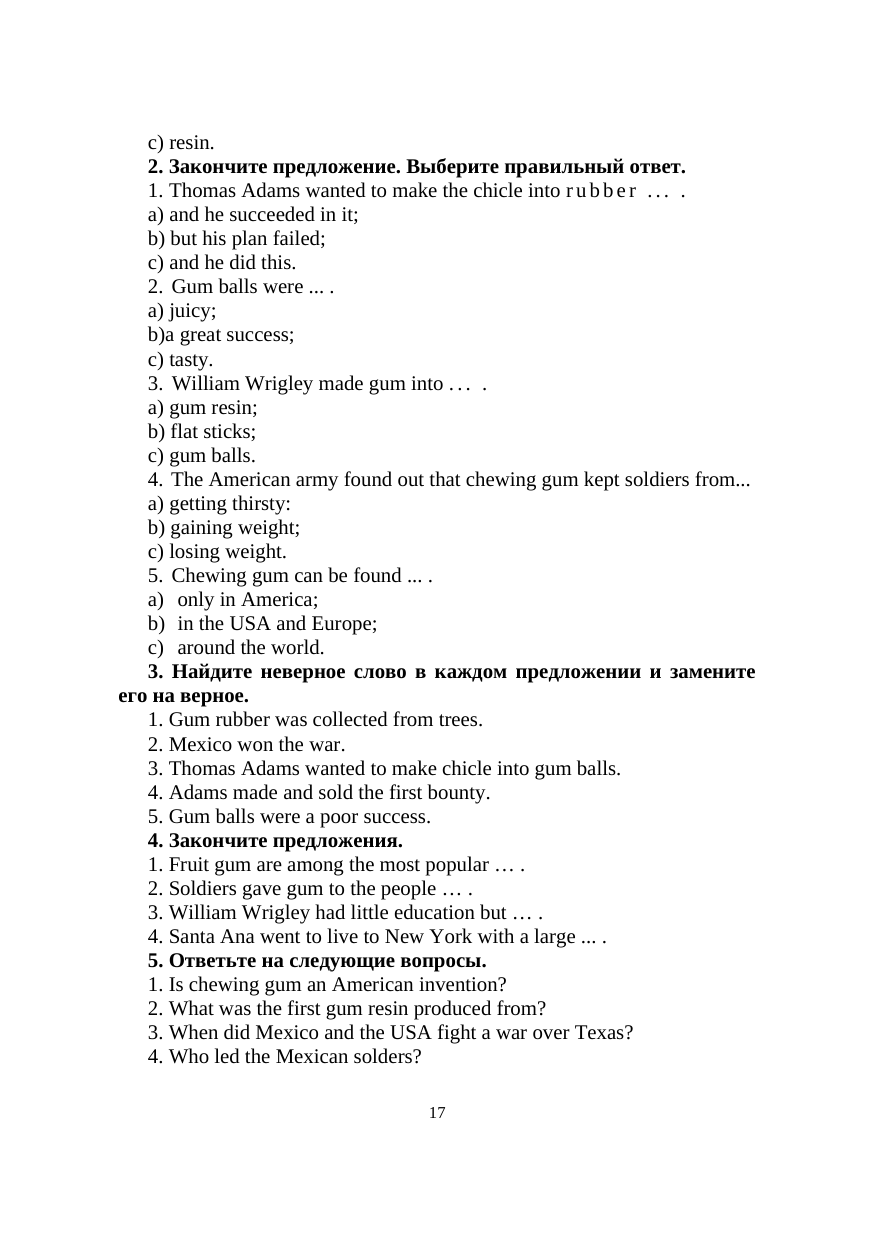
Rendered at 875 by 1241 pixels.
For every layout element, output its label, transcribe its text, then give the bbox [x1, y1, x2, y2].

text a) gum resin; [118, 394, 756, 419]
list in the USA and Europe; [118, 611, 756, 635]
text b) gaining weight; [118, 515, 756, 539]
list Gum rubber was collected from trees. [118, 707, 756, 731]
list Gum balls were ... . [118, 274, 756, 298]
text c) tasty. [118, 346, 756, 371]
text b)a great success; [118, 322, 756, 346]
list Thomas Adams wanted to make the chicle into rubber ... . [118, 178, 756, 202]
text 5. Ответьте на следующие вопросы. [118, 948, 756, 972]
text 4. Закончите предложения. [118, 828, 756, 852]
list Chewing gum can be found ... . [118, 563, 756, 587]
text c) gum balls. [118, 443, 756, 467]
text a) getting thirsty: [118, 491, 756, 515]
text 2. Закончите предложение. Выберите правильный ответ. [118, 154, 756, 178]
list Is chewing gum an American invention? [118, 972, 756, 996]
list Fruit gum are among the most popular … . [118, 852, 756, 876]
list Thomas Adams wanted to make chicle into gum balls. [118, 756, 756, 779]
list only in America; [118, 587, 756, 611]
list Santa Ana went to live to New York with a large ... . [118, 924, 756, 948]
list William Wrigley had little education but … . [118, 900, 756, 924]
list around the world. [118, 635, 756, 659]
text a) juicy; [118, 298, 756, 322]
list Mexico won the war. [118, 731, 756, 756]
text a) and he succeeded in it; [118, 202, 756, 226]
text b) flat sticks; [118, 419, 756, 443]
text c) and he did this. [118, 250, 756, 274]
list When did Mexico and the USA fight a war over Texas? [118, 1020, 756, 1044]
list What was the first gum resin produced from? [118, 996, 756, 1020]
list Who led the Mexican solders? [118, 1044, 756, 1068]
text b) but his plan failed; [118, 226, 756, 250]
list Adams made and sold the first bounty. [118, 779, 756, 804]
text c) losing weight. [118, 539, 756, 563]
text 3. Найдите неверное слово в каждом предложении и замените его на верное. [118, 659, 756, 707]
list The American army found out that chewing gum kept soldiers from... [118, 467, 756, 491]
list William Wrigley made gum into ... . [118, 371, 756, 394]
list Gum balls were a poor success. [118, 804, 756, 828]
text c) resin. [118, 130, 756, 154]
list Soldiers gave gum to the people … . [118, 876, 756, 900]
